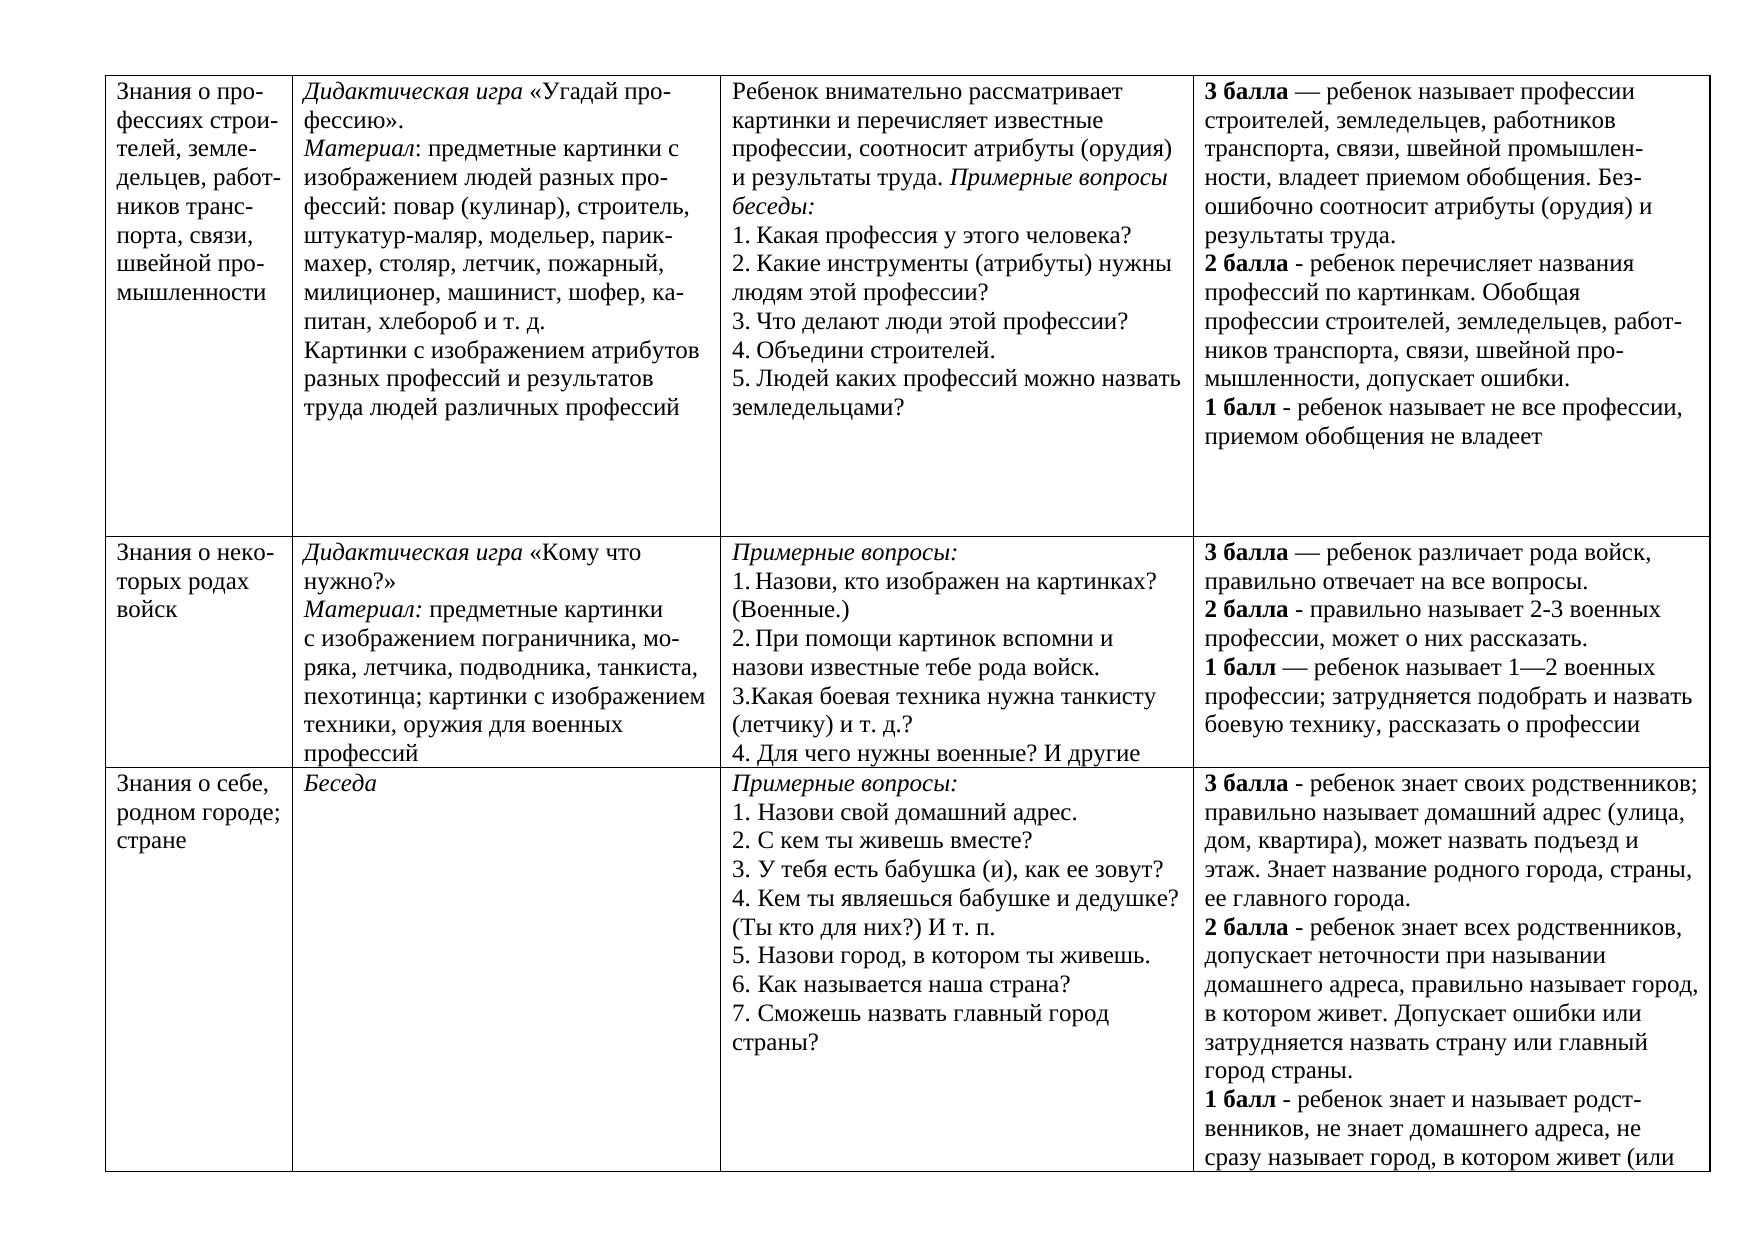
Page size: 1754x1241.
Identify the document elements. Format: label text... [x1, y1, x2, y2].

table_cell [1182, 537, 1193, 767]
table_cell Беседа [293, 768, 720, 1171]
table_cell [106, 768, 292, 1171]
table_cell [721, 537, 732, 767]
table_cell Знания о некоторых родах войск [106, 537, 292, 767]
table_cell Дидактическая игра «Угадай профессию». Материал: предметные картинки с изображением людей разных профессий: повар (кулинар), строитель, штукатур-маляр, модельер, парикмахер, столяр, летчик, пожарный, милиционер, машинист, шофер, капитан, хлебороб и т. д. Картинки с изображением атрибутов разных профессий и результатов труда людей различных профессий [293, 76, 720, 536]
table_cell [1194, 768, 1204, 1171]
table_cell Ребенок внимательно рассматривает картинки и перечисляет известные профессии, соотносит атрибуты (орудия) и результаты труда. Примерные вопросы беседы: Какая профессия у этого человека? Какие инструменты (атрибуты) нужны людям этой профессии? Что делают люди этой профессии? Объедини строителей. Людей каких профессий можно назвать земледельцами? [721, 76, 1193, 536]
table_cell 3 балла — ребенок различает рода войск, правильно отвечает на все вопросы. 2 балла - правильно называет 2-3 военных профессии, может о них рассказать. 1 балл — ребенок называет 1—2 военных профессии; затрудняется подобрать и назвать боевую технику, рассказать о профессии [1194, 537, 1709, 767]
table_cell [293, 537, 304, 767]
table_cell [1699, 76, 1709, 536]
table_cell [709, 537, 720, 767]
table_cell Знания о профессиях строителей, земледельцев, работников транспорта, связи, швейной промышленности [106, 76, 292, 536]
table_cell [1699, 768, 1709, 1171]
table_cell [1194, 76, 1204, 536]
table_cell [721, 768, 1193, 1171]
